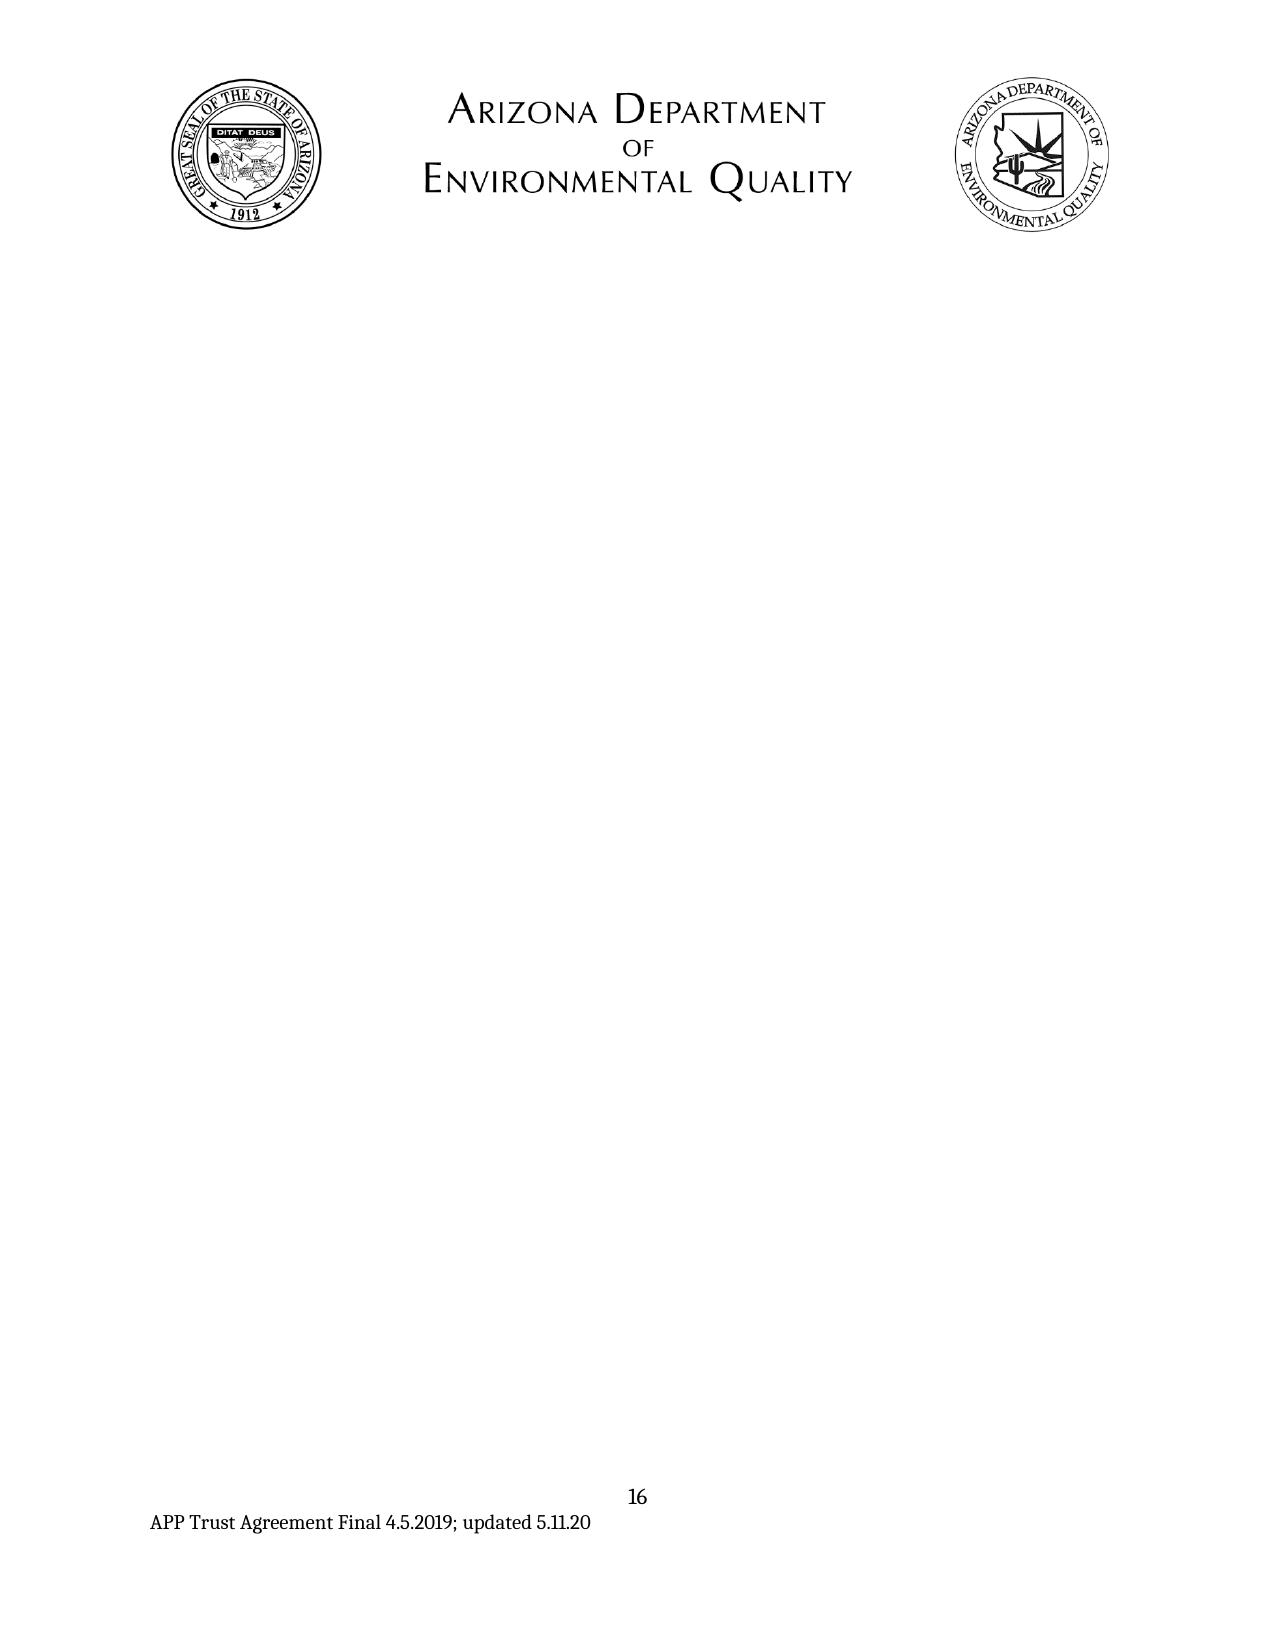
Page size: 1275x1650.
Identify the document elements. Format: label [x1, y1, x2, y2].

picture [150, 75, 1125, 300]
